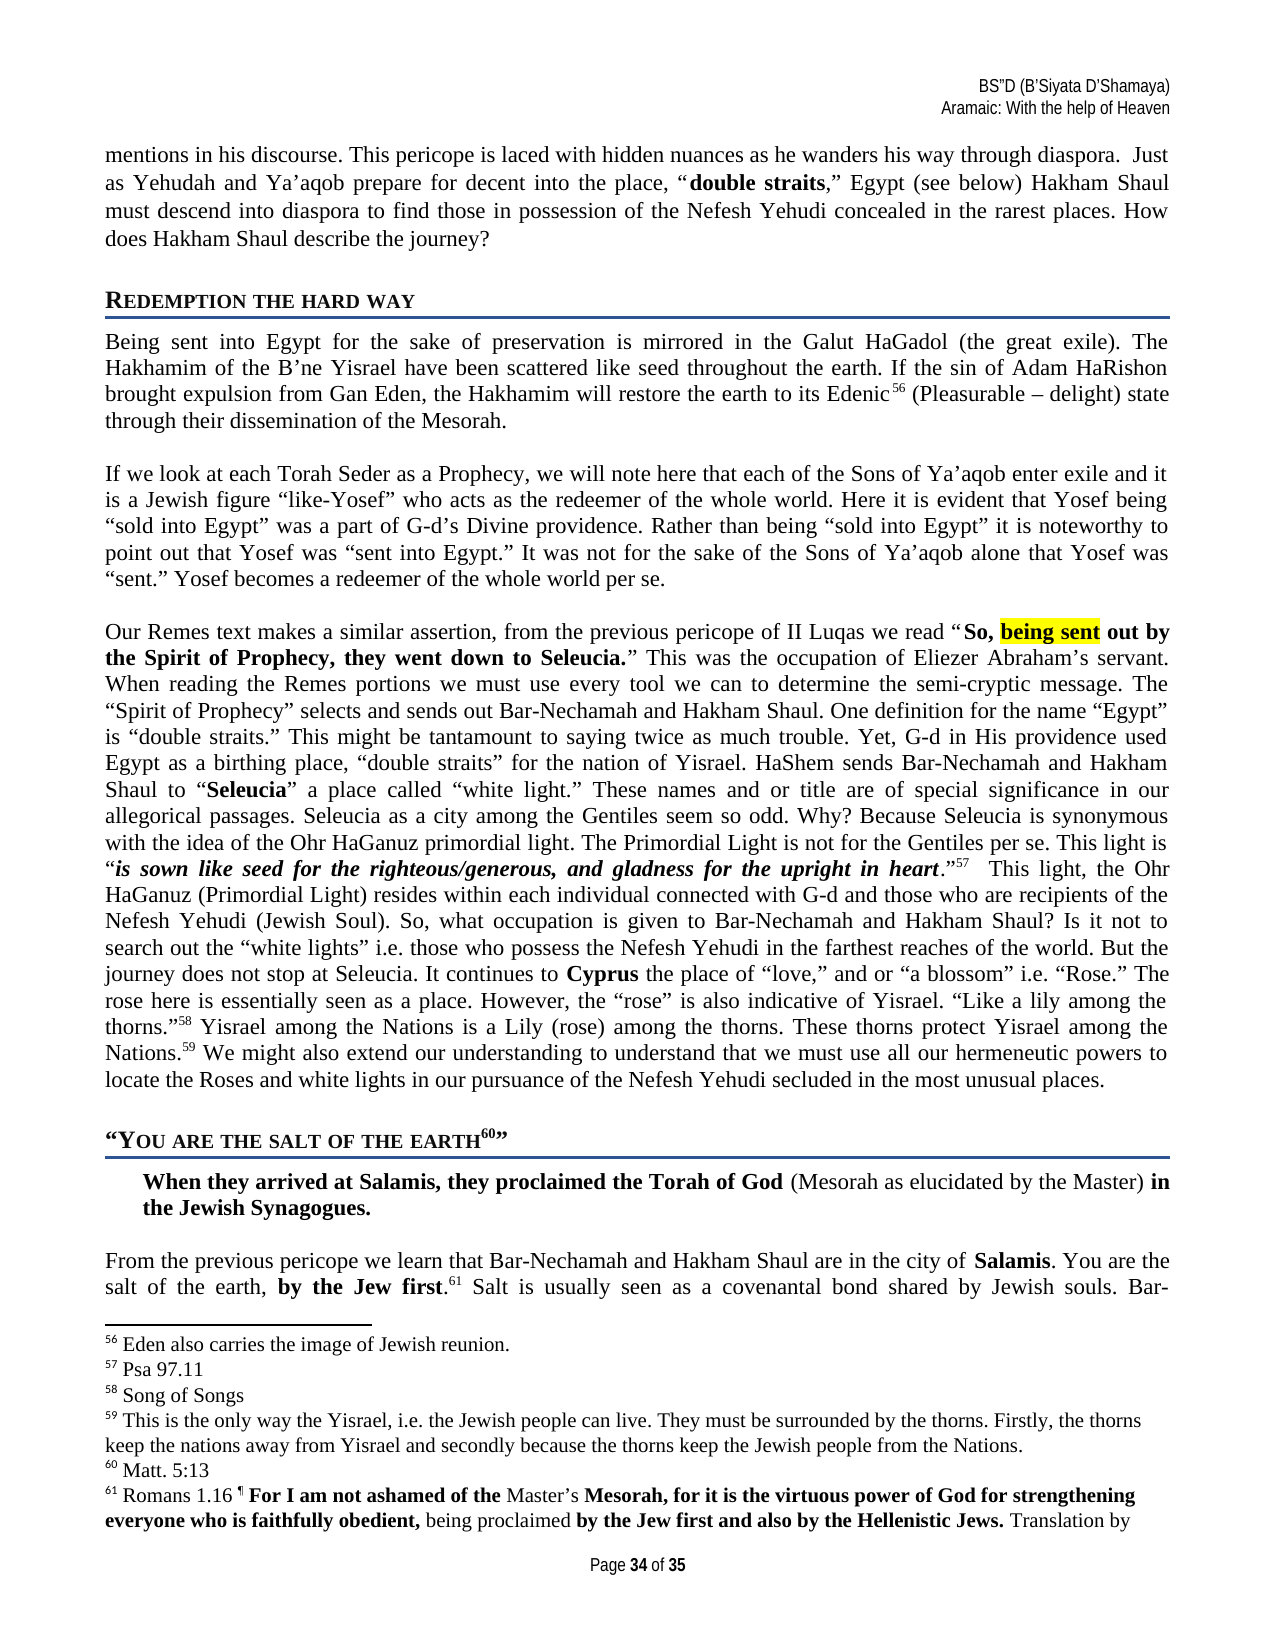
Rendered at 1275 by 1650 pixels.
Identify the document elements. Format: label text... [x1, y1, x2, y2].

text Being sent into Egypt for the sake of preservation is mirrored in the Galut HaGadol (the great exile). The Hakhamim of the B’ne Yisrael have been scattered like seed throughout the earth. If the sin of Adam HaRishon brought expulsion from Gan Eden, the Hakhamim will restore the earth to its Edenic (Pleasurable – delight) state through their dissemination of the Mesorah. [105, 328, 1170, 433]
text Redemption the hard way [105, 286, 1170, 316]
text Our Remes text makes a similar assertion, from the previous pericope of II Luqas we read “So, being sent out by the Spirit of Prophecy, they went down to Seleucia.” This was the occupation of Eliezer Abraham’s servant. When reading the Remes portions we must use every tool we can to determine the semi-cryptic message. The “Spirit of Prophecy” selects and sends out Bar-Nechamah and Hakham Shaul. One definition for the name “Egypt” is “double straits.” This might be tantamount to saying twice as much trouble. Yet, G-d in His providence used Egypt as a birthing place, “double straits” for the nation of Yisrael. HaShem sends Bar-Nechamah and Hakham Shaul to “Seleucia” a place called “white light.” These names and or title are of special significance in our allegorical passages. Seleucia as a city among the Gentiles seem so odd. Why? Because Seleucia is synonymous with the idea of the Ohr HaGanuz primordial light. The Primordial Light is not for the Gentiles per se. This light is “is sown like seed for the righteous/generous, and gladness for the upright in heart.” This light, the Ohr HaGanuz (Primordial Light) resides within each individual connected with G-d and those who are recipients of the Nefesh Yehudi (Jewish Soul). So, what occupation is given to Bar-Nechamah and Hakham Shaul? Is it not to search out the “white lights” i.e. those who possess the Nefesh Yehudi in the farthest reaches of the world. But the journey does not stop at Seleucia. It continues to Cyprus the place of “love,” and or “a blossom” i.e. “Rose.” The rose here is essentially seen as a place. However, the “rose” is also indicative of Yisrael. “Like a lily among the thorns.” Yisrael among the Nations is a Lily (rose) among the thorns. These thorns protect Yisrael among the Nations. We might also extend our understanding to understand that we must use all our hermeneutic powers to locate the Roses and white lights in our pursuance of the Nefesh Yehudi secluded in the most unusual places. [105, 618, 1170, 1092]
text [105, 1247, 1170, 1299]
text When they arrived at Salamis, they proclaimed the Torah of God (Mesorah as elucidated by the Master) in the Jewish Synagogues. [142, 1168, 1170, 1220]
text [105, 140, 1170, 252]
text “You are the salt of the earth” [105, 1125, 1170, 1156]
text If we look at each Torah Seder as a Prophecy, we will note here that each of the Sons of Ya’aqob enter exile and it is a Jewish figure “like-Yosef” who acts as the redeemer of the whole world. Here it is evident that Yosef being “sold into Egypt” was a part of G-d’s Divine providence. Rather than being “sold into Egypt” it is noteworthy to point out that Yosef was “sent into Egypt.” It was not for the sake of the Sons of Ya’aqob alone that Yosef was “sent.” Yosef becomes a redeemer of the whole world per se. [105, 459, 1170, 591]
